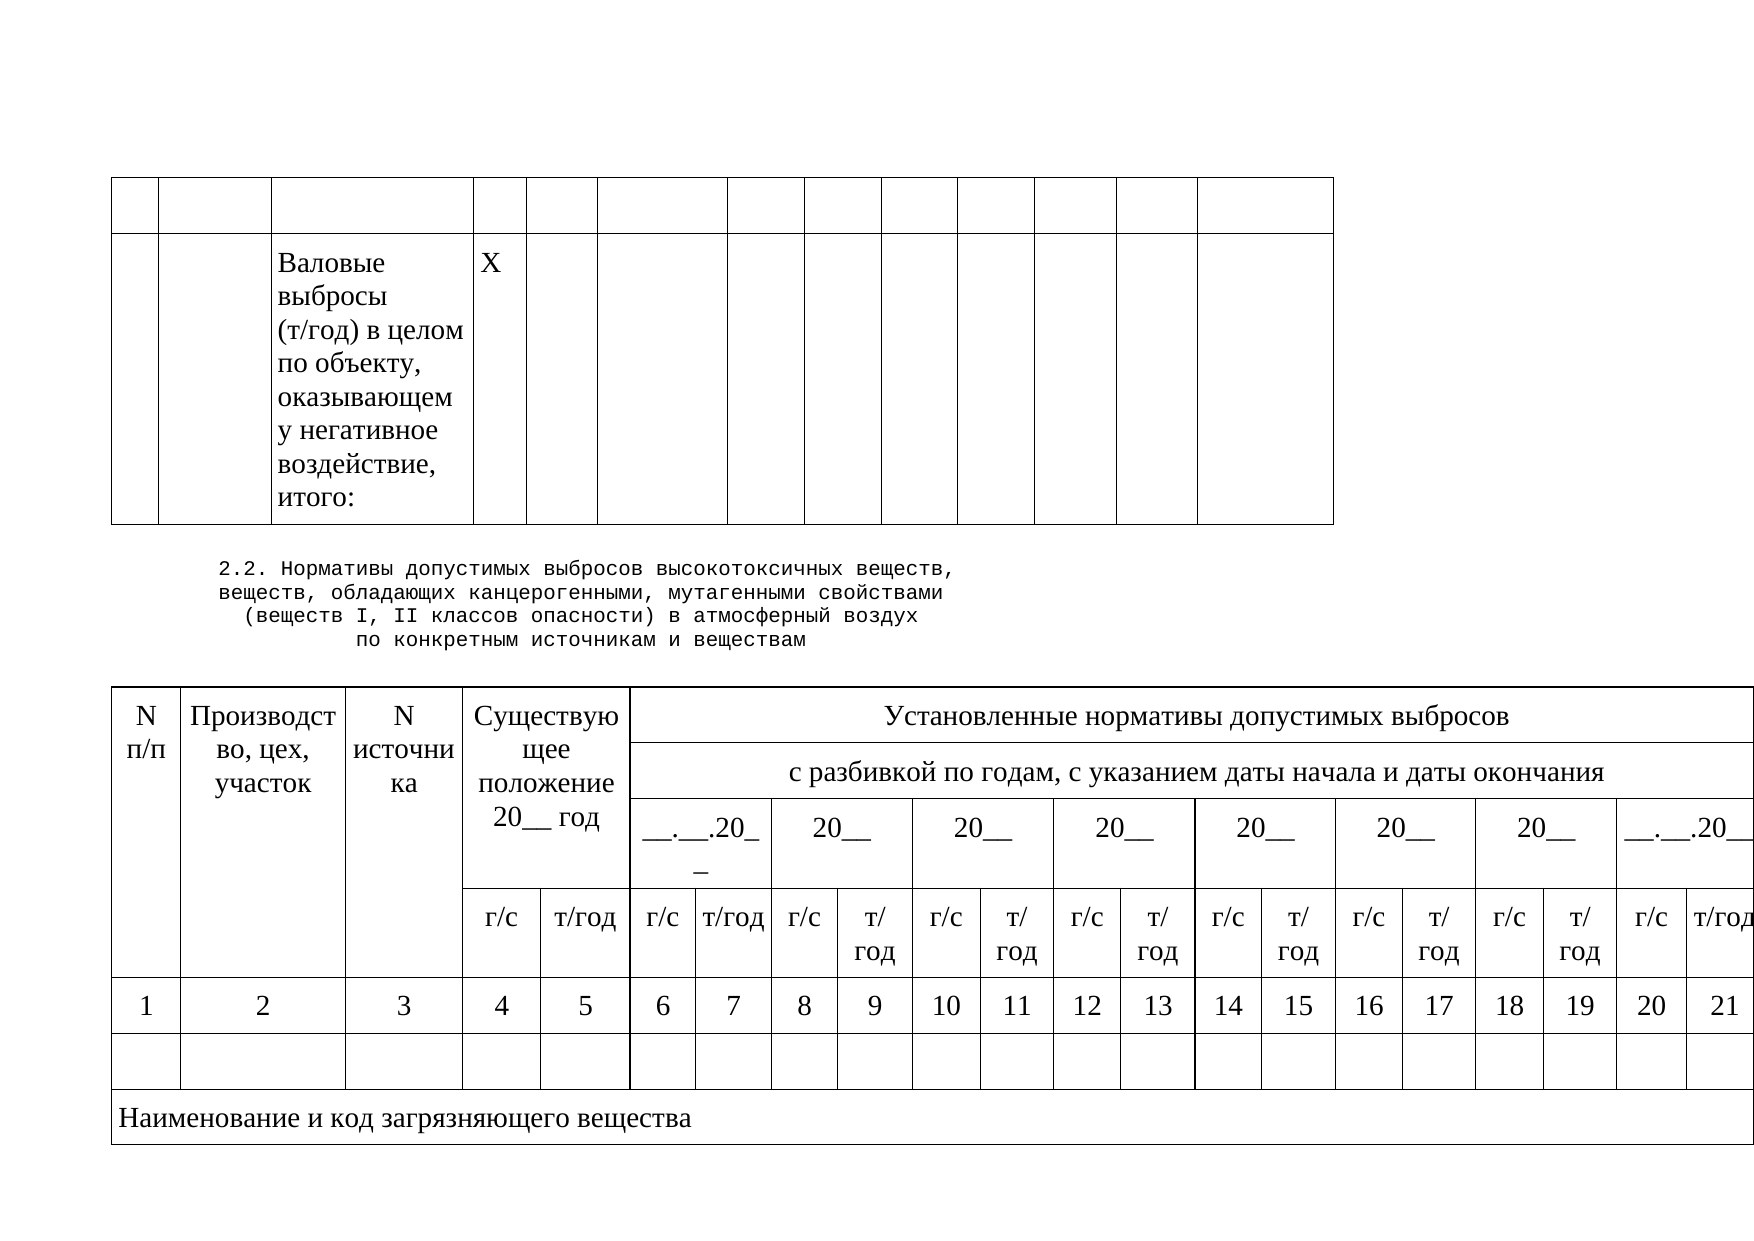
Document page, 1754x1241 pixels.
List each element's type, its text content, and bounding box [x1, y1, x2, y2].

table_cell 15 [1262, 978, 1335, 1033]
table_cell [112, 1034, 180, 1088]
table_cell [958, 178, 1034, 233]
table_cell 13 [1121, 978, 1194, 1033]
table_cell [598, 234, 727, 524]
table_cell [527, 234, 597, 524]
table_cell т/год [1403, 889, 1475, 977]
table_cell X [474, 234, 526, 524]
table_cell 16 [1336, 978, 1402, 1033]
table_cell г/с [1054, 889, 1120, 977]
table_cell 5 [541, 978, 629, 1033]
table_cell Валовые выбросы (т/год) в целом по объекту, оказывающему негативное воздействие, итого: [272, 234, 473, 524]
table_cell т/год [1544, 889, 1616, 977]
table_cell [463, 1034, 540, 1088]
table_cell с разбивкой по годам, с указанием даты начала и даты окончания [631, 743, 1753, 798]
table_cell [1121, 1034, 1194, 1088]
table_cell т/год [838, 889, 912, 977]
table_cell [1117, 178, 1197, 233]
table_cell г/с [1196, 889, 1261, 977]
table_cell 20 [1617, 978, 1686, 1033]
table_cell [838, 1034, 912, 1088]
table_cell [805, 178, 881, 233]
table_cell [1617, 1034, 1686, 1088]
table_cell [772, 1034, 837, 1088]
table_cell [541, 1034, 629, 1088]
table_cell [981, 1034, 1053, 1088]
table_cell [1403, 1034, 1475, 1088]
table_cell [474, 178, 526, 233]
table_cell 20__ [1476, 799, 1616, 887]
table_header N источника [346, 688, 462, 977]
table_cell 8 [772, 978, 837, 1033]
table_cell 20__ [913, 799, 1053, 887]
table_cell 20__ [772, 799, 912, 887]
table_cell [1035, 178, 1116, 233]
table_cell [1054, 1034, 1120, 1088]
table_cell 11 [981, 978, 1053, 1033]
table_cell __.__.20__ [631, 799, 771, 887]
table_cell [112, 178, 158, 233]
table_cell т/год [1121, 889, 1194, 977]
table_cell г/с [1336, 889, 1402, 977]
table_cell [1544, 1034, 1616, 1088]
table_cell 3 [346, 978, 462, 1033]
text 2.2. Нормативы допустимых выбросов высокотоксичных веществ, [118, 558, 1636, 582]
text по конкретным источникам и веществам [118, 629, 1636, 653]
table_header N п/п [112, 688, 180, 977]
table_cell [805, 234, 881, 524]
table_cell [696, 1034, 771, 1088]
table_cell т/год [1687, 889, 1753, 977]
table_cell [631, 1034, 695, 1088]
table_cell 17 [1403, 978, 1475, 1033]
table_cell [112, 234, 158, 524]
table_cell 10 [913, 978, 980, 1033]
table_cell 14 [1196, 978, 1261, 1033]
table_cell г/с [913, 889, 980, 977]
table_cell [181, 1034, 345, 1088]
table_cell 2 [181, 978, 345, 1033]
table_cell г/с [772, 889, 837, 977]
table_cell [958, 234, 1034, 524]
table_cell [913, 1034, 980, 1088]
table_cell [882, 234, 957, 524]
table_cell т/год [981, 889, 1053, 977]
table_cell 20__ [1054, 799, 1194, 887]
table_cell [159, 178, 271, 233]
table_cell г/с [463, 889, 540, 977]
table_cell [728, 234, 804, 524]
table_cell [346, 1034, 462, 1088]
table_cell 9 [838, 978, 912, 1033]
table_cell т/год [541, 889, 629, 977]
table_cell г/с [1476, 889, 1543, 977]
table_cell [1262, 1034, 1335, 1088]
table_cell [1035, 234, 1116, 524]
table_cell т/год [696, 889, 771, 977]
table_cell 1 [112, 978, 180, 1033]
table_header Производство, цех, участок [181, 688, 345, 977]
table_cell 6 [631, 978, 695, 1033]
table_cell [1198, 234, 1333, 524]
table_header Существующее положение 20__ год [463, 688, 629, 887]
text (веществ I, II классов опасности) в атмосферный воздух [118, 606, 1636, 629]
table_cell 19 [1544, 978, 1616, 1033]
table_cell [1117, 234, 1197, 524]
table_cell г/с [631, 889, 695, 977]
table_cell [728, 178, 804, 233]
table_cell Наименование и код загрязняющего вещества [112, 1090, 1753, 1144]
table_cell [1198, 178, 1333, 233]
table_cell [1476, 1034, 1543, 1088]
table_header Установленные нормативы допустимых выбросов [631, 688, 1753, 742]
table_cell [598, 178, 727, 233]
table_cell 4 [463, 978, 540, 1033]
table_cell 18 [1476, 978, 1543, 1033]
table_cell [527, 178, 597, 233]
table_cell [882, 178, 957, 233]
table_cell [1687, 1034, 1753, 1088]
table_cell 12 [1054, 978, 1120, 1033]
table_cell 20__ [1336, 799, 1475, 887]
table_cell [1196, 1034, 1261, 1088]
table_cell __.__.20__ [1617, 799, 1753, 887]
table_cell [159, 234, 271, 524]
table_cell [1336, 1034, 1402, 1088]
table_cell 7 [696, 978, 771, 1033]
table_cell 21 [1687, 978, 1753, 1033]
text веществ, обладающих канцерогенными, мутагенными свойствами [118, 582, 1636, 606]
table_cell 20__ [1196, 799, 1335, 887]
table_cell г/с [1617, 889, 1686, 977]
table_cell [272, 178, 473, 233]
table_cell т/год [1262, 889, 1335, 977]
